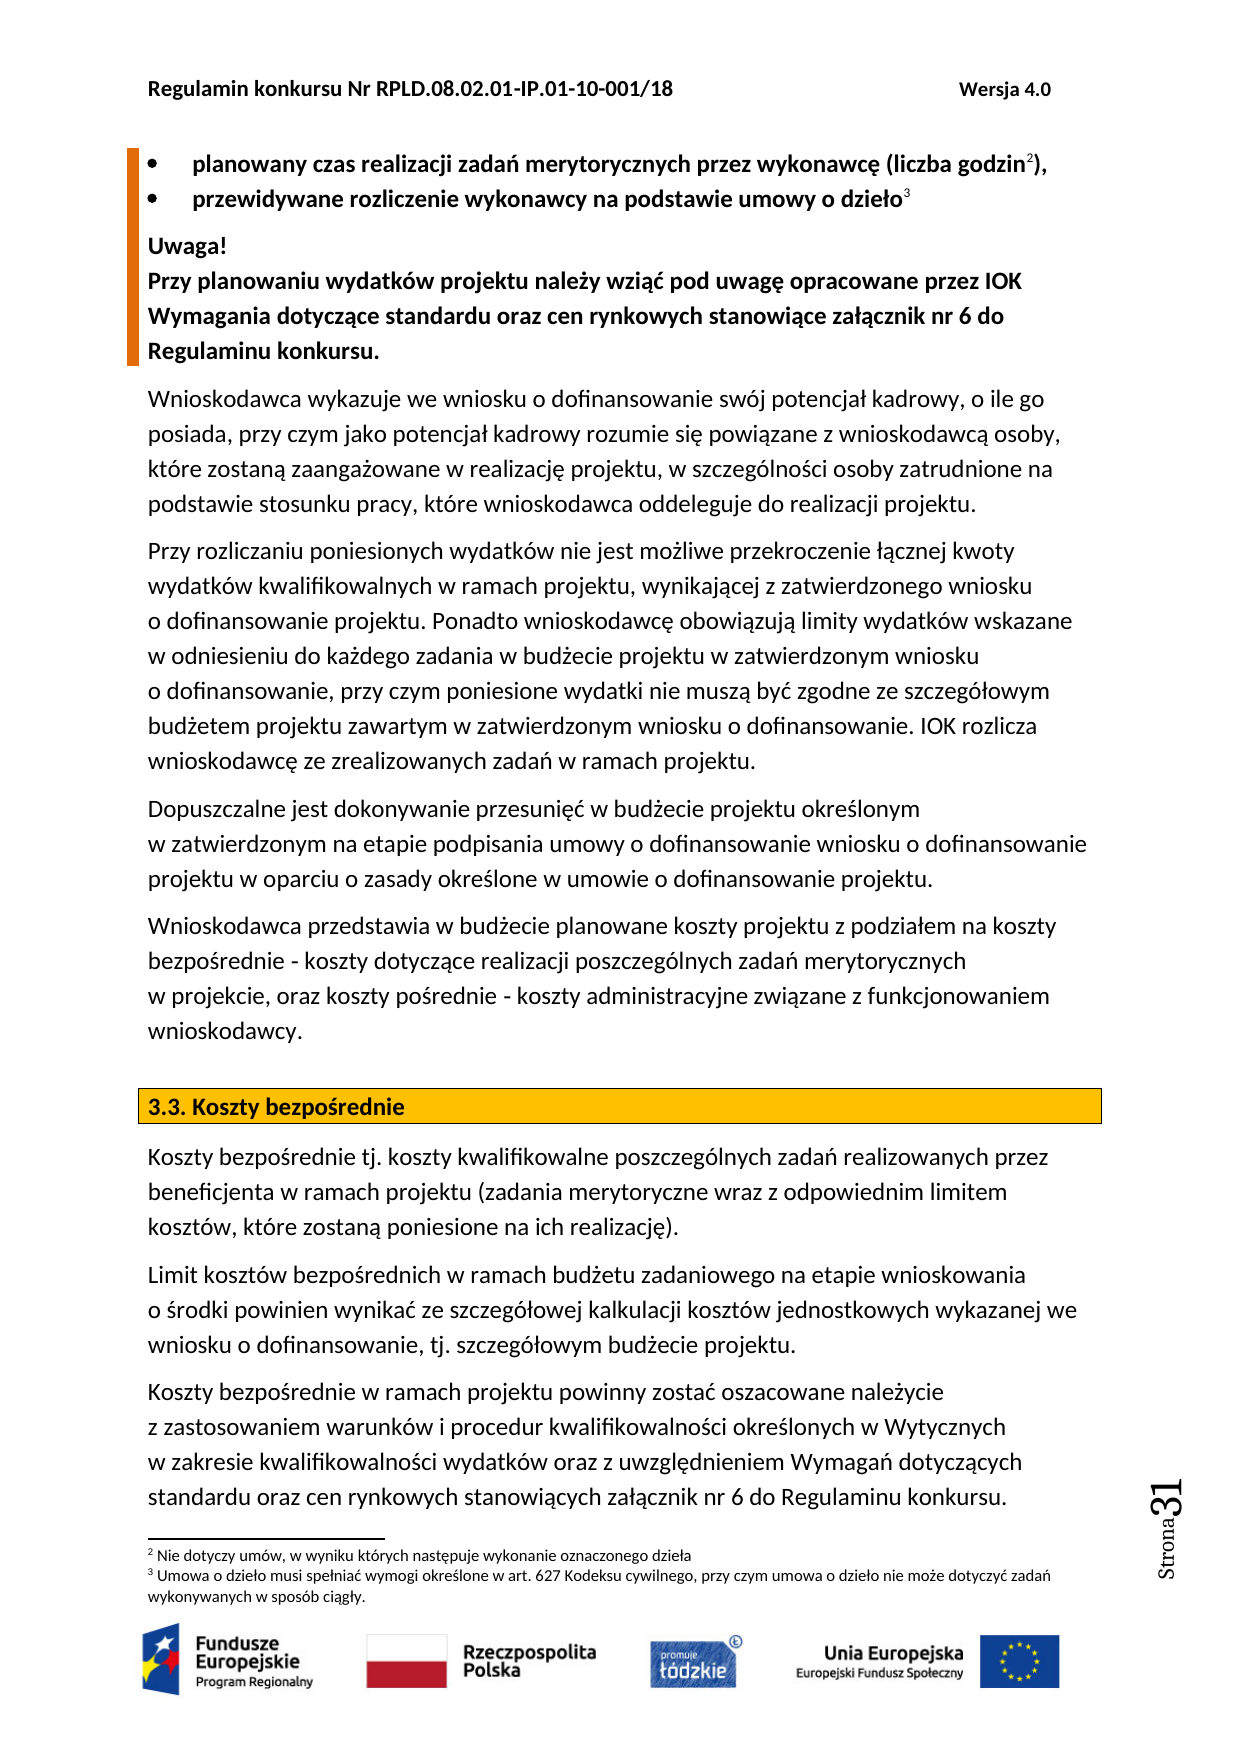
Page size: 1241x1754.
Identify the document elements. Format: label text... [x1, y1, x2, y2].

text Limit kosztów bezpośrednich w ramach budżetu zadaniowego na etapie wnioskowania o środki powinien wynikać ze szczegółowej kalkulacji kosztów jednostkowych wykazanej we wniosku o dofinansowanie, tj. szczegółowym budżecie projektu. [148, 1259, 1092, 1359]
list Koszty bezpośrednie [139, 1089, 1101, 1123]
list planowany czas realizacji zadań merytorycznych przez wykonawcę (liczba godzin), [148, 148, 1092, 178]
text Przy rozliczaniu poniesionych wydatków nie jest możliwe przekroczenie łącznej kwoty wydatków kwalifikowalnych w ramach projektu, wynikającej z zatwierdzonego wniosku o dofinansowanie projektu. Ponadto wnioskodawcę obowiązują limity wydatków wskazane w odniesieniu do każdego zadania w budżecie projektu w zatwierdzonym wniosku o dofinansowanie, przy czym poniesione wydatki nie muszą być zgodne ze szczegółowym budżetem projektu zawartym w zatwierdzonym wniosku o dofinansowanie. IOK rozlicza wnioskodawcę ze zrealizowanych zadań w ramach projektu. [148, 535, 1092, 776]
text Koszty bezpośrednie tj. koszty kwalifikowalne poszczególnych zadań realizowanych przez beneficjenta w ramach projektu (zadania merytoryczne wraz z odpowiednim limitem kosztów, które zostaną poniesione na ich realizację). [148, 1141, 1092, 1242]
text Wnioskodawca wykazuje we wniosku o dofinansowanie swój potencjał kadrowy, o ile go posiada, przy czym jako potencjał kadrowy rozumie się powiązane z wnioskodawcą osoby, które zostaną zaangażowane w realizację projektu, w szczególności osoby zatrudnione na podstawie stosunku pracy, które wnioskodawca oddeleguje do realizacji projektu. [148, 383, 1092, 518]
text Uwaga! [139, 230, 1092, 261]
text Przy planowaniu wydatków projektu należy wziąć pod uwagę opracowane przez IOK Wymagania dotyczące standardu oraz cen rynkowych stanowiące załącznik nr 6 do Regulaminu konkursu. [139, 265, 1092, 366]
list przewidywane rozliczenie wykonawcy na podstawie umowy o dzieło [139, 183, 1092, 213]
text Koszty bezpośrednie w ramach projektu powinny zostać oszacowane należycie z zastosowaniem warunków i procedur kwalifikowalności określonych w Wytycznych w zakresie kwalifikowalności wydatków oraz z uwzględnieniem Wymagań dotyczących standardu oraz cen rynkowych stanowiących załącznik nr 6 do Regulaminu konkursu. [148, 1376, 1092, 1512]
text Dopuszczalne jest dokonywanie przesunięć w budżecie projektu określonym w zatwierdzonym na etapie podpisania umowy o dofinansowanie wniosku o dofinansowanie projektu w oparciu o zasady określone w umowie o dofinansowanie projektu. [148, 793, 1092, 893]
picture [54, 1561, 1105, 1751]
text Wnioskodawca przedstawia w budżecie planowane koszty projektu z podziałem na koszty bezpośrednie ‐ koszty dotyczące realizacji poszczególnych zadań merytorycznych w projekcie, oraz koszty pośrednie ‐ koszty administracyjne związane z funkcjonowaniem wnioskodawcy. [148, 910, 1092, 1046]
